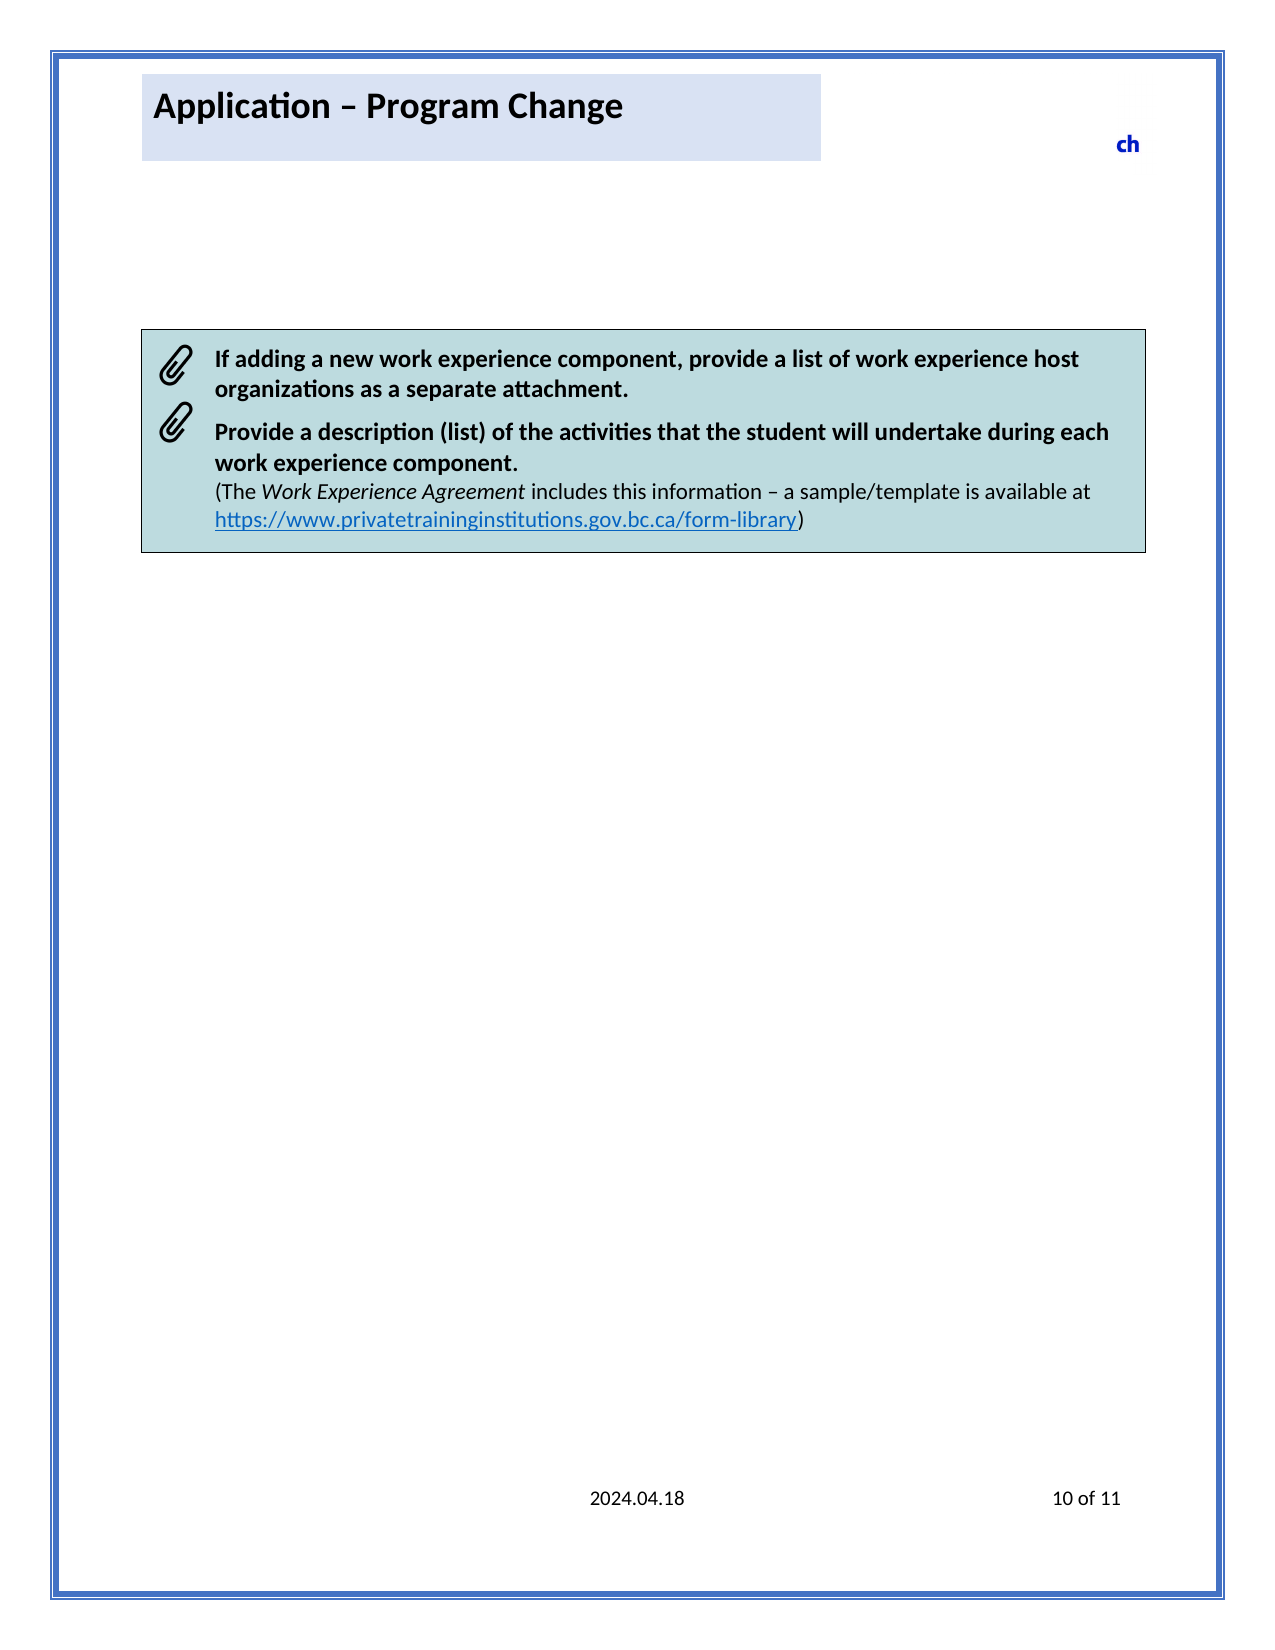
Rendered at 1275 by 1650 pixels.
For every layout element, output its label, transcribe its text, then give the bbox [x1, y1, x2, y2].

picture [843, 73, 1158, 175]
picture [141, 329, 213, 458]
table_header If adding a new work experience component, provide a list of work experience host organizations as a separate attachment. Provide a description (list) of the activities that the student will undertake during each work experience component. (The Work Experience Agreement includes this information – a sample/template is available at https://www.privatetraininginstitutions.gov.bc.ca/form-library) [142, 330, 1145, 552]
